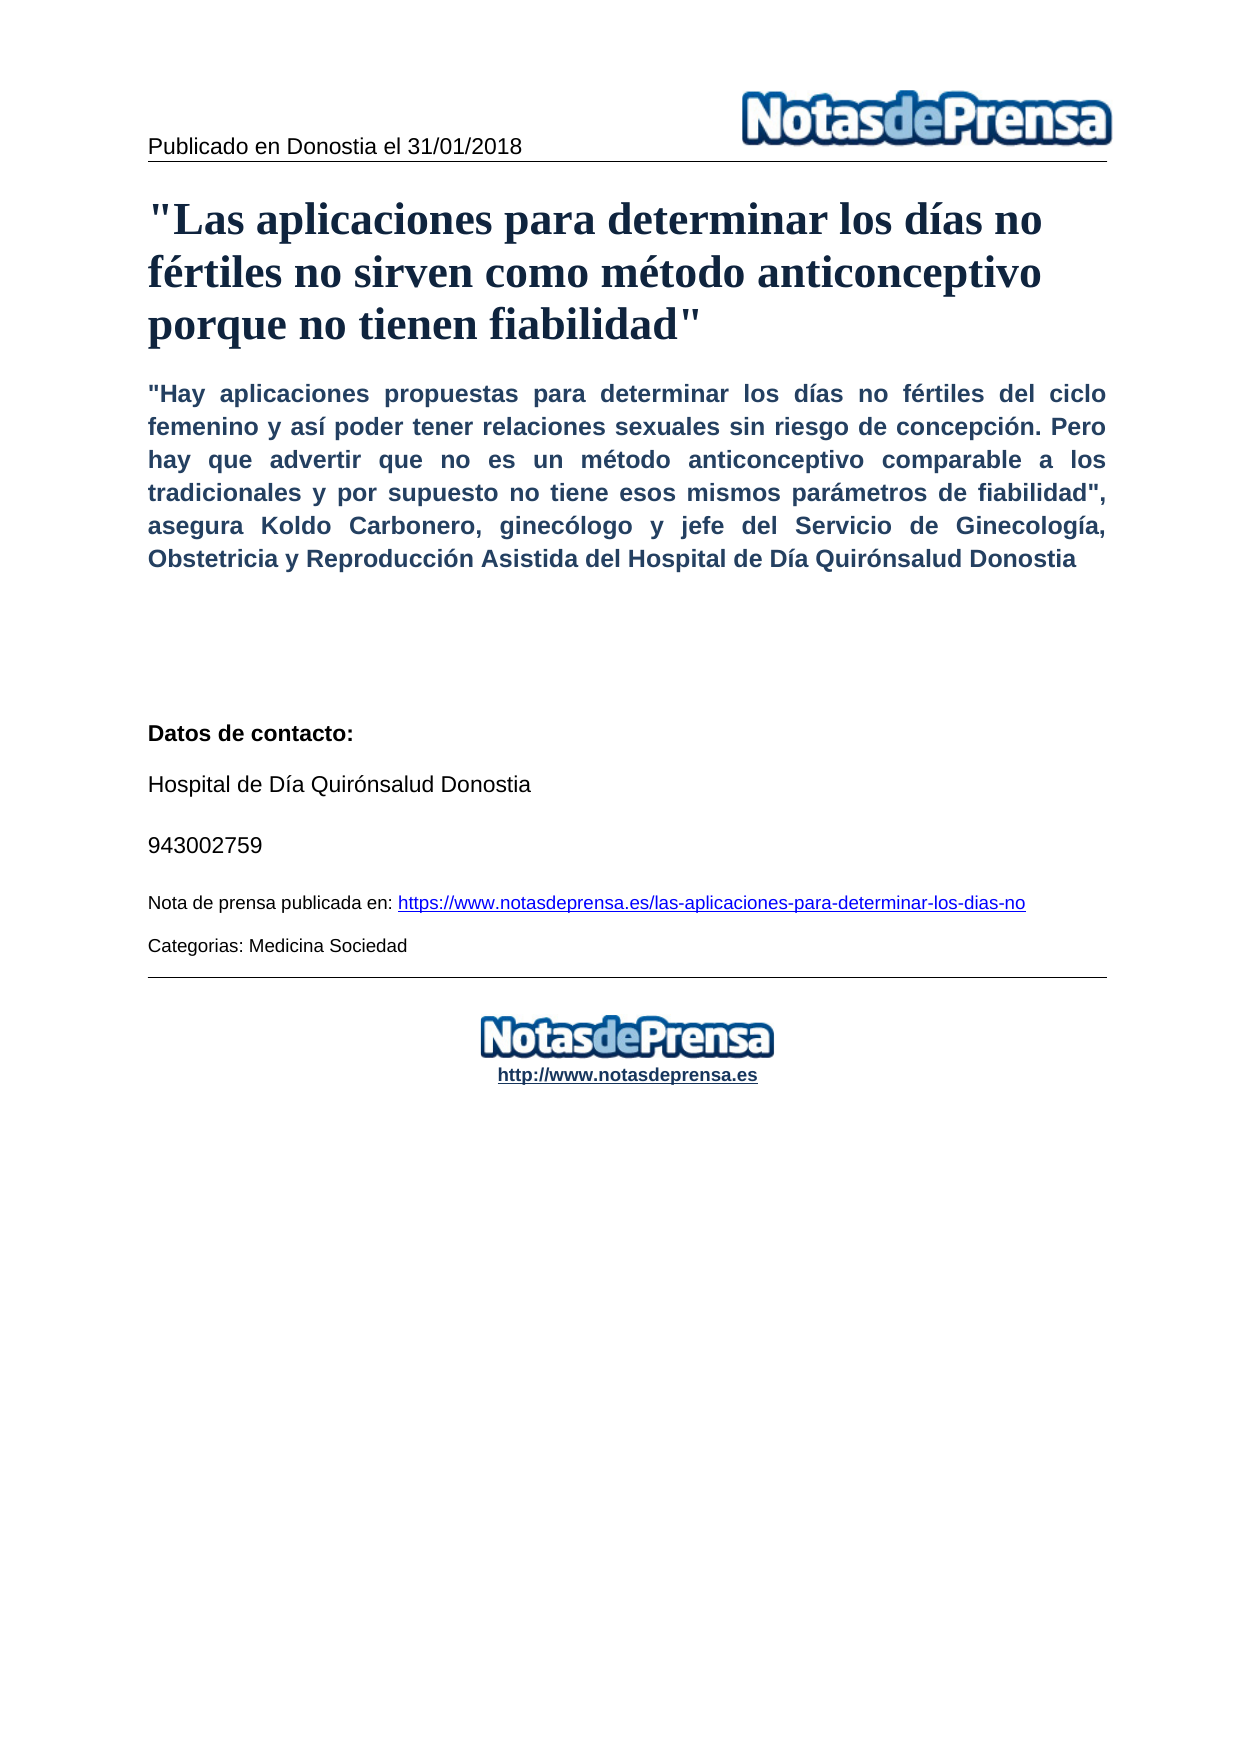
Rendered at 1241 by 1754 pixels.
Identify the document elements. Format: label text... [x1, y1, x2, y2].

text Datos de contacto: [148, 720, 1107, 747]
text Hospital de Día Quirónsalud Donostia [148, 771, 1063, 798]
text Publicado en Donostia el 31/01/2018 [148, 133, 1107, 161]
picture [480, 1014, 775, 1060]
text Nota de prensa publicada en: https://www.notasdeprensa.es/las-aplicaciones-para-determinar-los-dias-no [148, 892, 1107, 914]
text Categorias: Medicina Sociedad [148, 934, 1107, 956]
subtitle "Hay aplicaciones propuestas para determinar los días no fértiles del ciclo femenino y así poder tener relaciones sexuales sin riesgo de concepción. Pero hay que advertir que no es un método anticonceptivo comparable a los tradicionales y por supuesto no tiene esos mismos parámetros de fiabilidad", asegura Koldo Carbonero, ginecólogo y jefe del Servicio de Ginecología, Obstetricia y Reproducción Asistida del Hospital de Día Quirónsalud Donostia [148, 379, 1107, 573]
text 943002759 [148, 832, 1063, 858]
picture [742, 90, 1113, 148]
text http://www.notasdeprensa.es [148, 1064, 1107, 1086]
subtitle "Las aplicaciones para determinar los días no fértiles no sirven como método anticonceptivo porque no tienen fiabilidad" [148, 192, 1107, 350]
